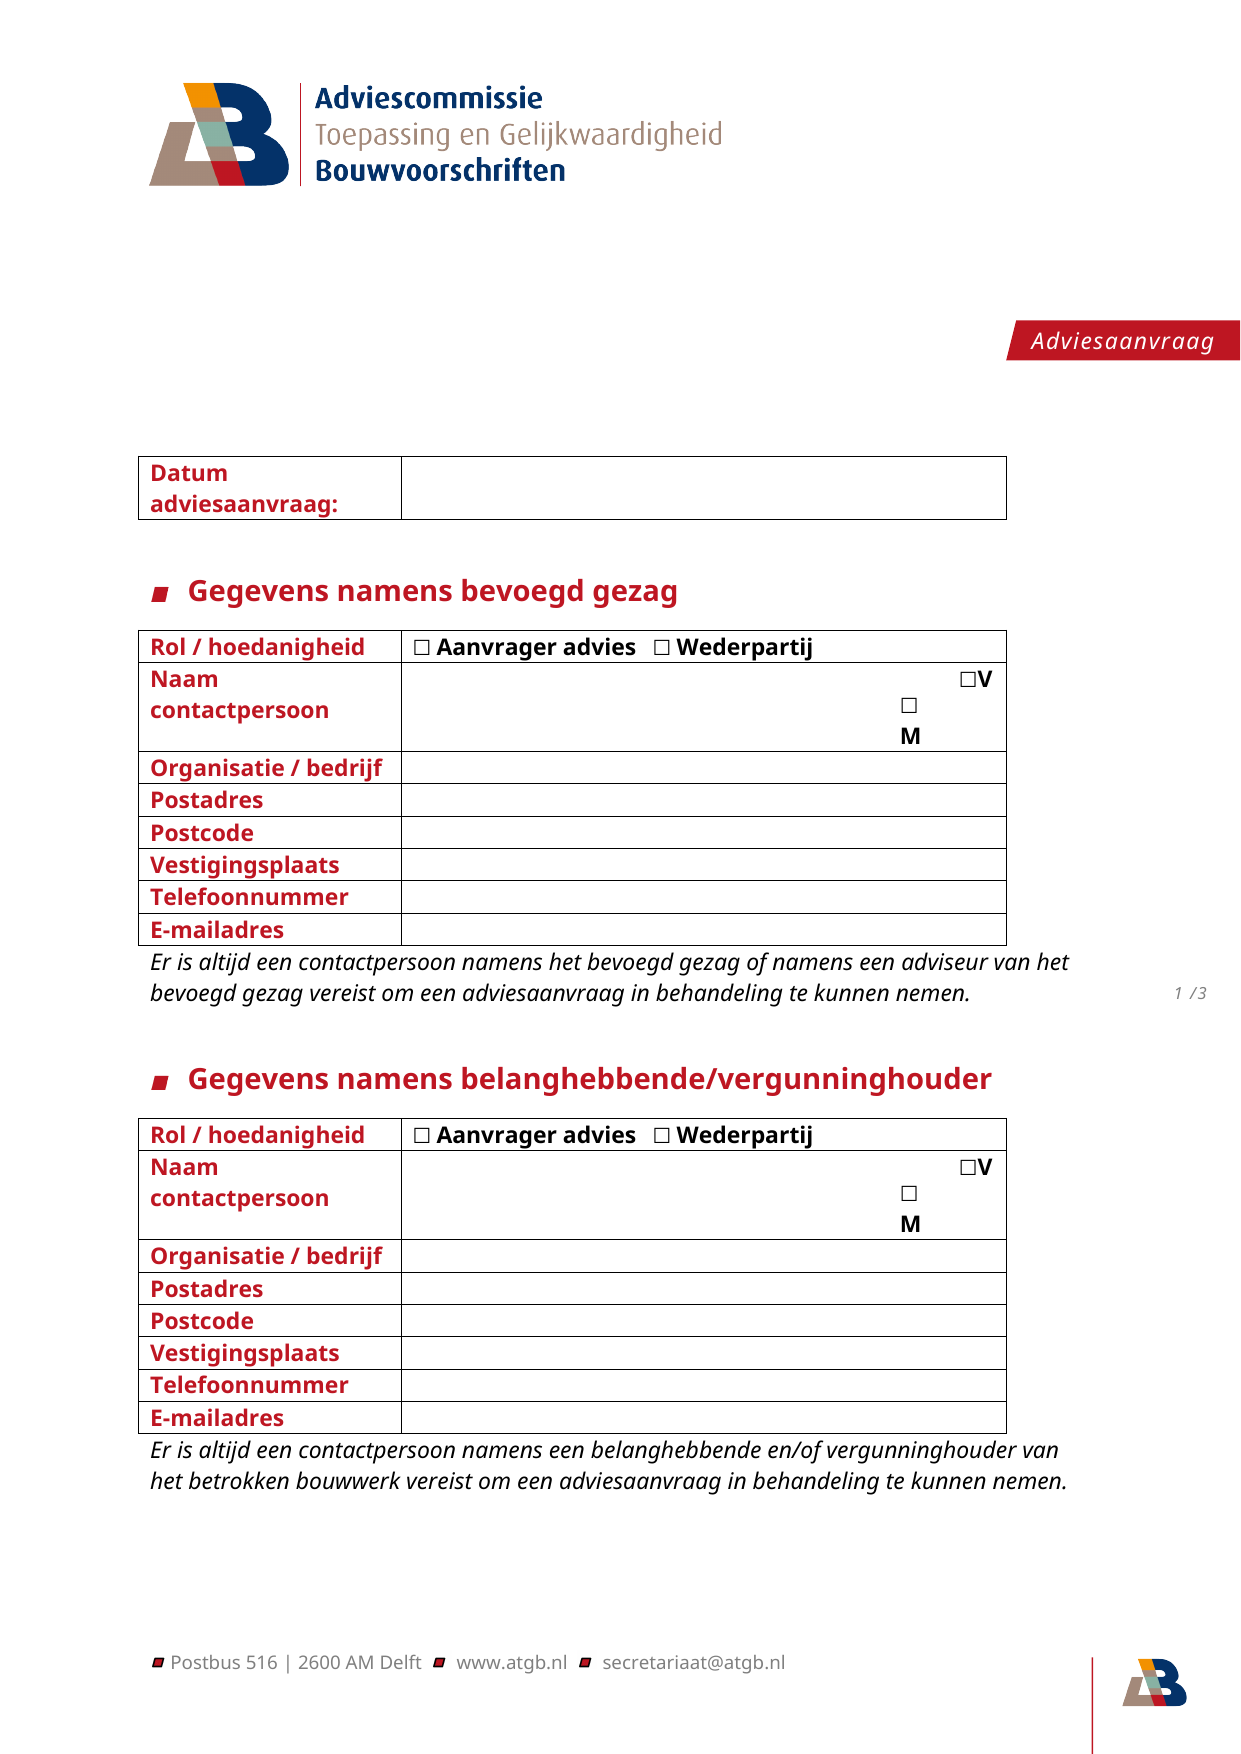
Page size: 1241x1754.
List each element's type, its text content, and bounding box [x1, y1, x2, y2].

table_cell Organisatie / bedrijf [139, 1240, 401, 1272]
table_cell Postcode [139, 1305, 401, 1336]
table_cell E-mailadres [139, 1402, 401, 1433]
table_cell Telefoonnummer [139, 1370, 401, 1401]
table_header Aanvrager advies Wederpartij [402, 631, 1006, 662]
table_cell Postcode [139, 817, 401, 848]
table_cell [402, 1273, 1006, 1304]
text Er is altijd een contactpersoon namens het bevoegd gezag of namens een adviseur van het [150, 946, 1090, 977]
table_cell [402, 1402, 1006, 1433]
table_cell Naam contactpersoon [139, 663, 401, 751]
table_cell [402, 1305, 1006, 1336]
picture [1122, 1655, 1187, 1710]
text Gegevens namens bevoegd gezag [150, 570, 1090, 610]
table_cell [402, 817, 1006, 848]
table_cell V [947, 1151, 1006, 1239]
picture [577, 1650, 598, 1669]
table_cell Vestigingsplaats [139, 1337, 401, 1368]
table_header Rol / hoedanigheid [139, 631, 401, 662]
table_cell [402, 663, 888, 751]
table_header Aanvrager advies Wederpartij [402, 1119, 1006, 1150]
picture [150, 1650, 170, 1669]
table_cell E-mailadres [139, 914, 401, 945]
table_header [402, 457, 1006, 519]
table_cell [402, 1151, 888, 1239]
table_cell V [947, 663, 1006, 751]
picture [431, 1650, 452, 1669]
table_header Rol / hoedanigheid [139, 1119, 401, 1150]
table_cell M [888, 1151, 947, 1239]
text bevoegd gezag vereist om een adviesaanvraag in behandeling te kunnen nemen. [150, 977, 1090, 1008]
table_cell [402, 1337, 1006, 1368]
table_cell [402, 1240, 1006, 1272]
table_cell M [888, 663, 947, 751]
table_cell [402, 881, 1006, 912]
table_cell [402, 914, 1006, 945]
text Gegevens namens belanghebbende/vergunninghouder [150, 1058, 1090, 1098]
picture [151, 1073, 169, 1090]
table_header Datum adviesaanvraag: [139, 457, 401, 519]
text Er is altijd een contactpersoon namens een belanghebbende en/of vergunninghouder van het betrokken bouwwerk vereist om een adviesaanvraag in behandeling te kunnen nemen. [150, 1434, 1090, 1497]
table_cell Naam contactpersoon [139, 1151, 401, 1239]
table_cell [402, 849, 1006, 880]
table_cell [402, 784, 1006, 816]
table_cell [402, 752, 1006, 783]
table_cell [402, 1370, 1006, 1401]
table_cell Organisatie / bedrijf [139, 752, 401, 783]
table_cell Vestigingsplaats [139, 849, 401, 880]
table_cell Postadres [139, 1273, 401, 1304]
picture [149, 75, 721, 194]
table_cell Postadres [139, 784, 401, 816]
table_cell Telefoonnummer [139, 881, 401, 912]
picture [151, 584, 169, 602]
